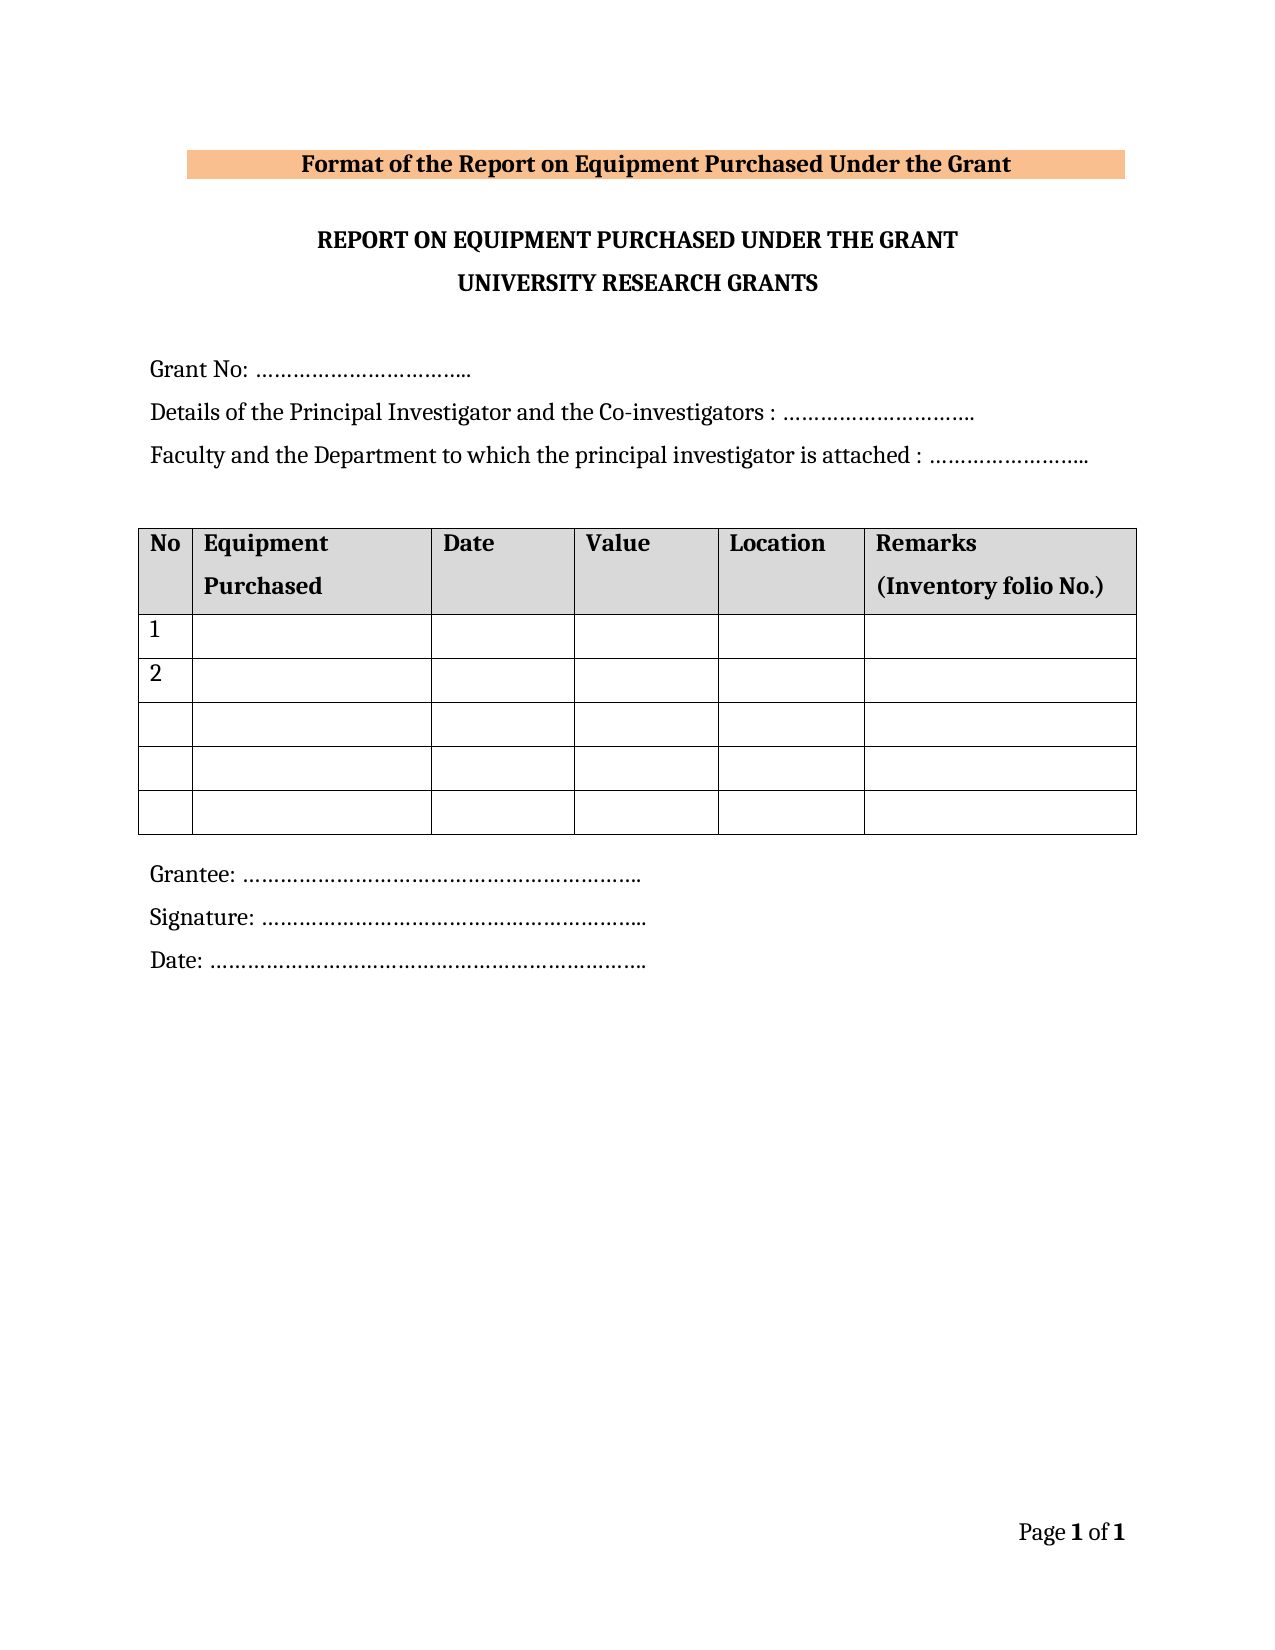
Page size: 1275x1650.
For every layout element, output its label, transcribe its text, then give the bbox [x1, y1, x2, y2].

table_cell [193, 659, 431, 702]
table_cell [865, 659, 1136, 702]
table_cell [719, 747, 864, 790]
table_cell [193, 791, 431, 834]
table_header No [139, 529, 192, 614]
table_cell [575, 791, 718, 834]
table_cell [575, 747, 718, 790]
table_cell [193, 747, 431, 790]
table_cell 1 [139, 615, 192, 658]
table_cell [865, 747, 1136, 790]
table_cell [139, 791, 192, 834]
table_cell [865, 791, 1136, 834]
table_cell [719, 659, 864, 702]
table_cell [193, 615, 431, 658]
table_cell [719, 791, 864, 834]
table_cell [719, 703, 864, 746]
text Signature: …………………………………………………….. [150, 903, 1125, 932]
table_cell [575, 615, 718, 658]
table_cell [139, 747, 192, 790]
table_cell [719, 615, 864, 658]
table_cell [432, 659, 574, 702]
table_cell [865, 703, 1136, 746]
table_header Value [575, 529, 718, 614]
text REPORT ON EQUIPMENT PURCHASED UNDER THE GRANT [150, 226, 1125, 254]
table_cell [575, 659, 718, 702]
text Faculty and the Department to which the principal investigator is attached : …………………….. [150, 441, 1125, 470]
text Details of the Principal Investigator and the Co-investigators : …………………………. [150, 398, 1125, 427]
table_header Location [719, 529, 864, 614]
text UNIVERSITY RESEARCH GRANTS [150, 269, 1125, 298]
list Format of the Report on Equipment Purchased Under the Grant [187, 150, 1125, 179]
table_header Date [432, 529, 574, 614]
table_cell 2 [139, 659, 192, 702]
table_cell [193, 703, 431, 746]
table_cell [139, 703, 192, 746]
table_cell [575, 703, 718, 746]
text Date: ……………………………………………………………. [150, 946, 1125, 975]
table_header Remarks (Inventory folio No.) [865, 529, 1136, 614]
text Grantee: ………………………………………………………. [150, 860, 1125, 889]
table_cell [865, 615, 1136, 658]
table_header Equipment Purchased [193, 529, 431, 614]
table_cell [432, 615, 574, 658]
text Grant No: …………………………….. [150, 355, 1125, 384]
table_cell [432, 703, 574, 746]
table_cell [432, 747, 574, 790]
table_cell [432, 791, 574, 834]
